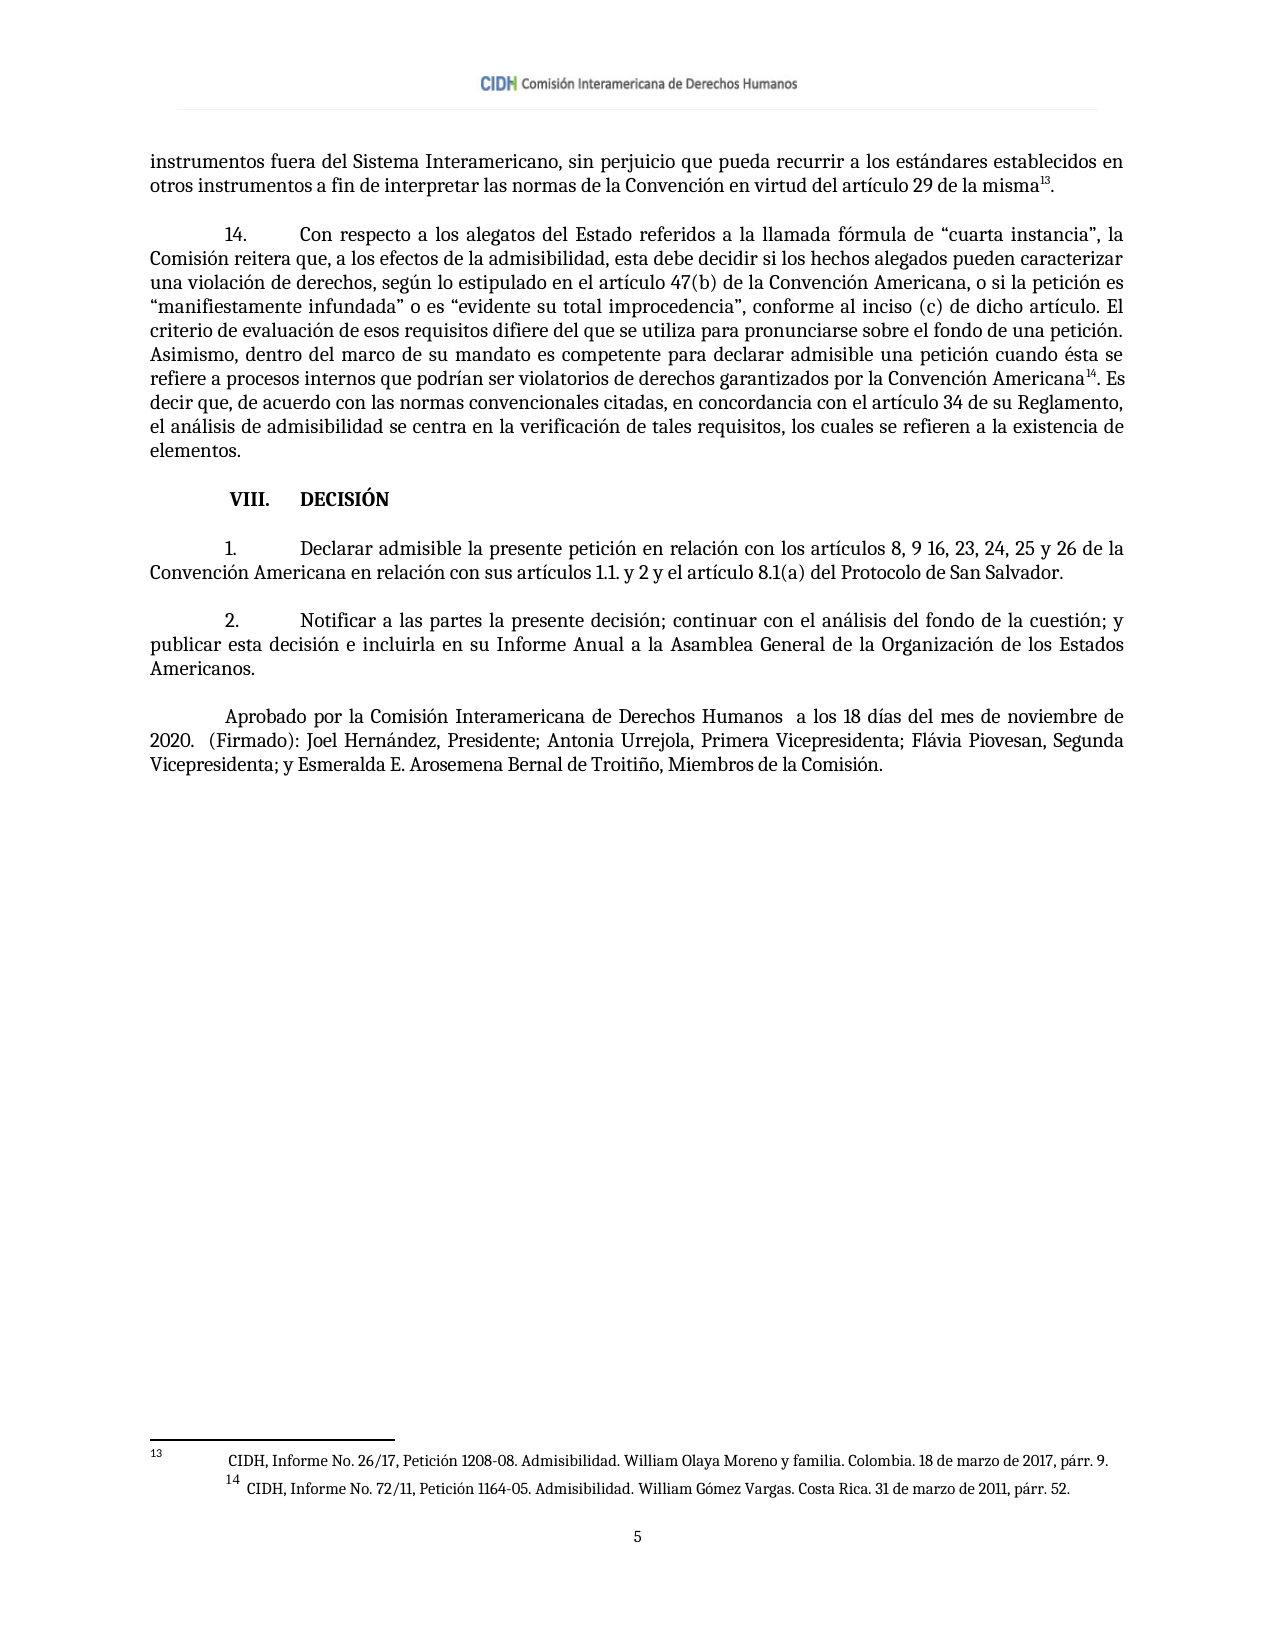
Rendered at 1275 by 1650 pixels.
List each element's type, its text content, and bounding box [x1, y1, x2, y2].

picture [475, 75, 800, 93]
text Aprobado por la Comisión Interamericana de Derechos Humanos a los 18 días del mes de noviembre de 2020. (Firmado): Joel Hernández, Presidente; Antonia Urrejola, Primera Vicepresidenta; Flávia Piovesan, Segunda Vicepresidenta; y Esmeralda E. Arosemena Bernal de Troitiño, Miembros de la Comisión. [150, 705, 1125, 777]
list VIII. DECISIÓN [225, 487, 1125, 511]
list Notificar a las partes la presente decisión; continuar con el análisis del fondo de la cuestión; y publicar esta decisión e incluirla en su Informe Anual a la Asamblea General de la Organización de los Estados Americanos. [150, 608, 1125, 680]
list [150, 150, 1125, 198]
list Declarar admisible la presente petición en relación con los artículos 8, 9 16, 23, 24, 25 y 26 de la Convención Americana en relación con sus artículos 1.1. y 2 y el artículo 8.1(a) del Protocolo de San Salvador. [150, 536, 1125, 584]
list Con respecto a los alegatos del Estado referidos a la llamada fórmula de “cuarta instancia”, la Comisión reitera que, a los efectos de la admisibilidad, esta debe decidir si los hechos alegados pueden caracterizar una violación de derechos, según lo estipulado en el artículo 47(b) de la Convención Americana, o si la petición es “manifiestamente infundada” o es “evidente su total improcedencia”, conforme al inciso (c) de dicho artículo. El criterio de evaluación de esos requisitos difiere del que se utiliza para pronunciarse sobre el fondo de una petición. Asimismo, dentro del marco de su mandato es competente para declarar admisible una petición cuando ésta se refiere a procesos internos que podrían ser violatorios de derechos garantizados por la Convención Americana. Es decir que, de acuerdo con las normas convencionales citadas, en concordancia con el artículo 34 de su Reglamento, el análisis de admisibilidad se centra en la verificación de tales requisitos, los cuales se refieren a la existencia de elementos. [150, 223, 1125, 462]
